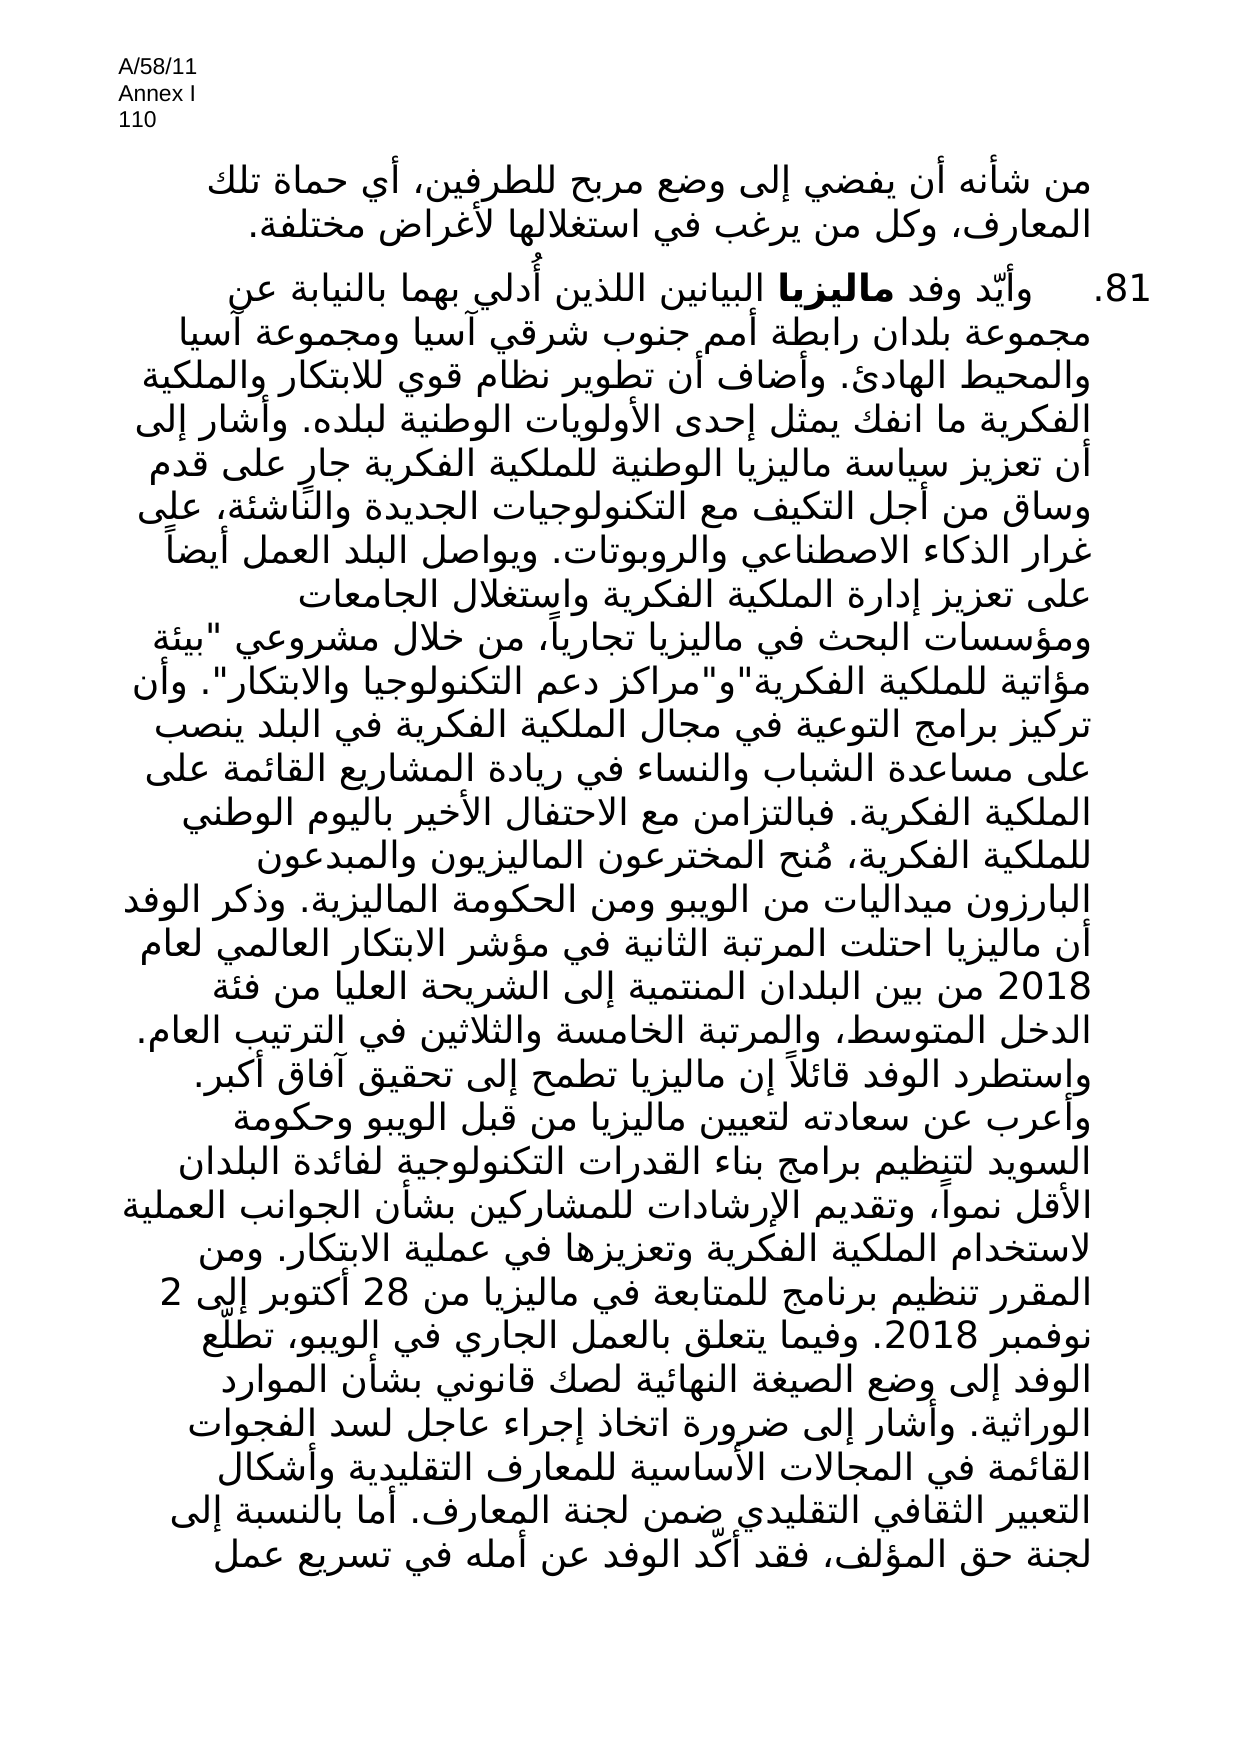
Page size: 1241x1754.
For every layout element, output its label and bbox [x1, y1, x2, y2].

text [118, 267, 1092, 1576]
text [118, 158, 1092, 246]
